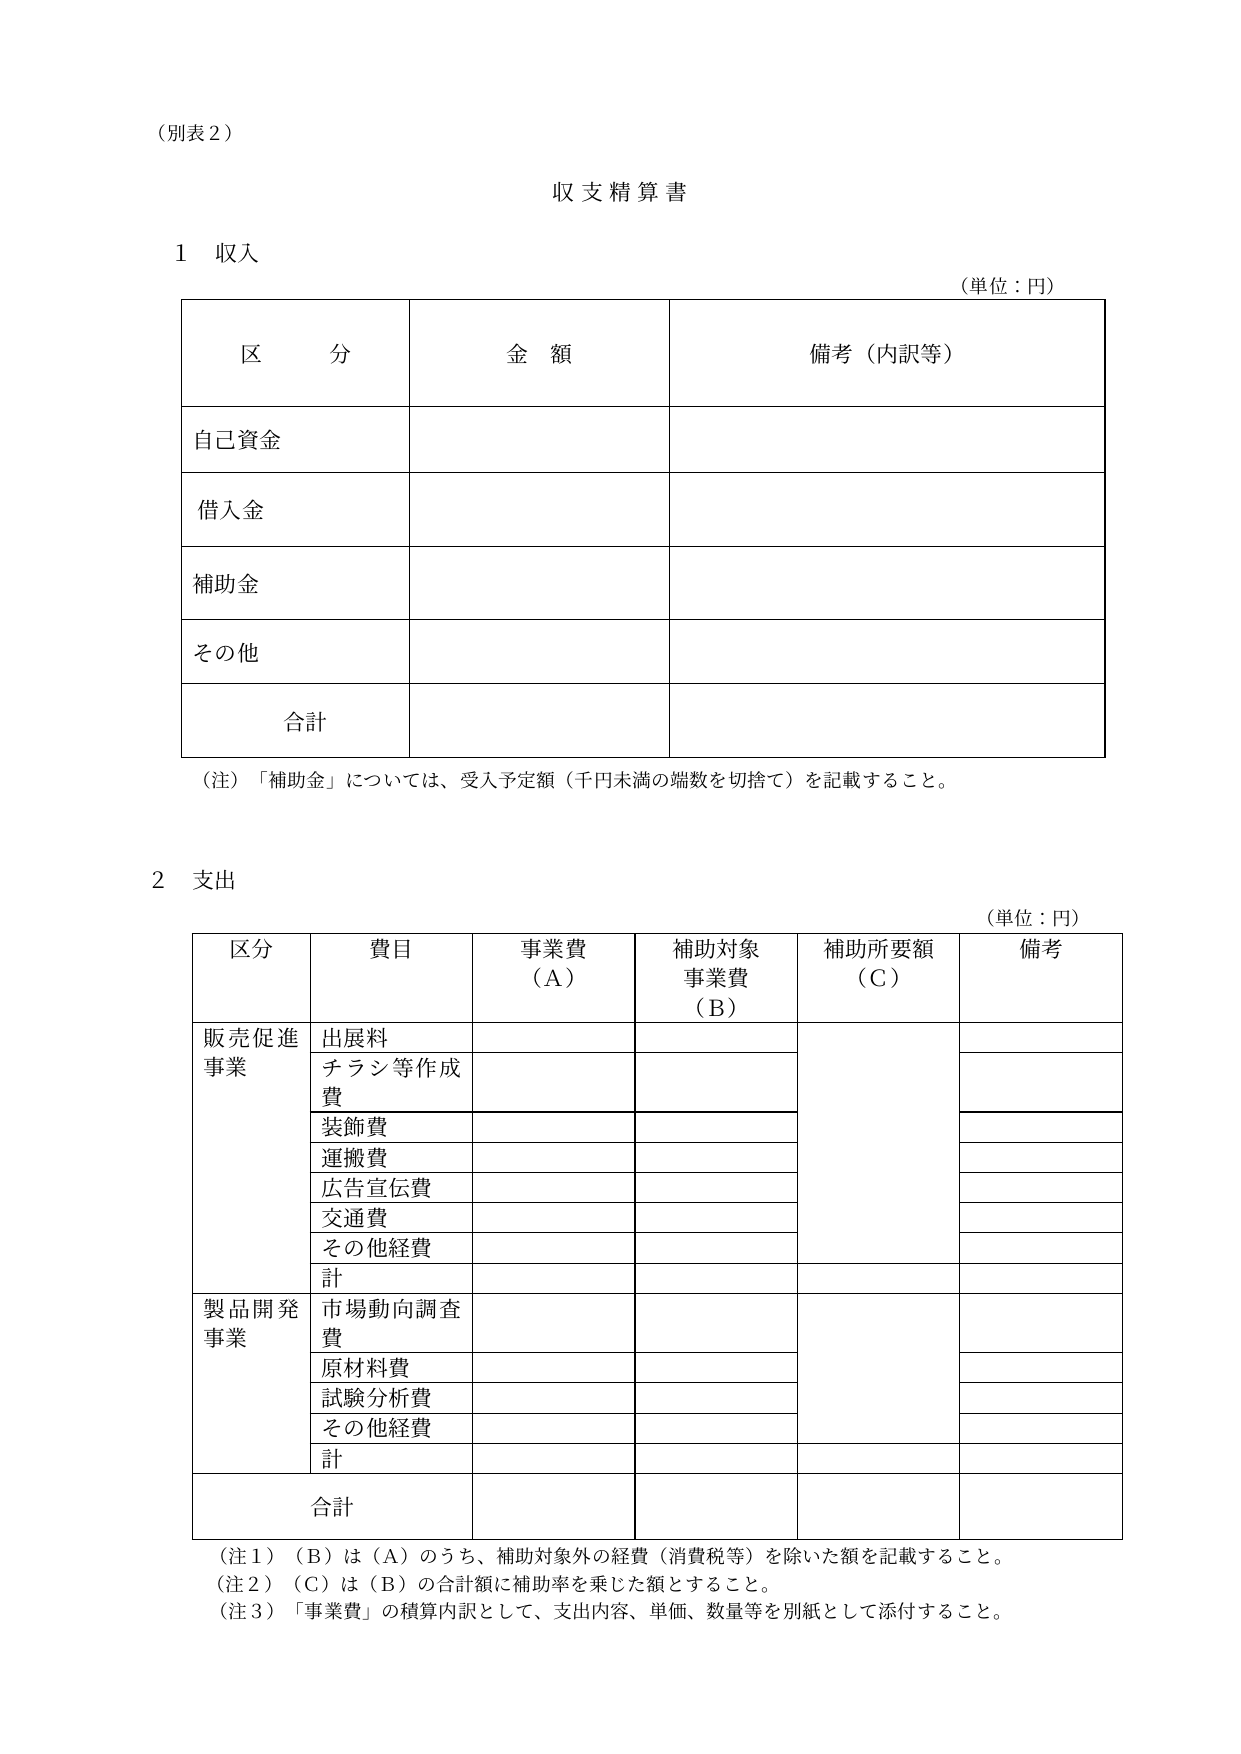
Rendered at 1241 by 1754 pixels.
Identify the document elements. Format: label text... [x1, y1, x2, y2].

table_cell [410, 547, 669, 619]
table_cell [960, 1053, 1122, 1111]
table_cell 運搬費 [311, 1143, 472, 1172]
table_cell [960, 1203, 1122, 1232]
table_cell [960, 1264, 1122, 1293]
table_header 補助対象 事業費 （Ｂ） [636, 934, 797, 1022]
table_cell [636, 1383, 797, 1412]
table_cell [473, 1113, 634, 1142]
text （注３）「事業費」の積算内訳として、支出内容、単価、数量等を別紙として添付すること。 [209, 1606, 1092, 1621]
table_cell 製品開発事業 [193, 1294, 310, 1473]
table_header 事業費 （Ａ） [473, 934, 634, 1022]
table_cell [636, 1023, 797, 1052]
table_cell [636, 1294, 797, 1352]
table_cell [670, 684, 1104, 757]
table_cell [636, 1233, 797, 1262]
table_cell 合計 [193, 1474, 472, 1539]
table_cell [798, 1023, 959, 1262]
table_cell [670, 473, 1104, 546]
table_cell [636, 1053, 797, 1111]
table_cell 合計 [182, 684, 409, 757]
table_cell 補助金 [182, 547, 409, 619]
table_cell チラシ等作成費 [311, 1053, 472, 1111]
table_cell [636, 1414, 797, 1443]
table_cell [670, 620, 1104, 683]
table_cell [798, 1444, 959, 1473]
table_cell 借入金 [182, 473, 409, 546]
table_cell [636, 1474, 797, 1539]
table_cell [960, 1113, 1122, 1142]
table_cell [636, 1143, 797, 1172]
table_cell 販売促進事業 [193, 1023, 310, 1293]
table_cell 出展料 [311, 1023, 472, 1052]
text （注１）（Ｂ）は（Ａ）のうち、補助対象外の経費（消費税等）を除いた額を記載すること。 [209, 1552, 1092, 1567]
table_cell [410, 407, 669, 472]
table_cell [636, 1353, 797, 1382]
table_header 金 額 [410, 300, 669, 406]
table_cell [636, 1264, 797, 1293]
table_cell [473, 1474, 634, 1539]
table_cell [960, 1023, 1122, 1052]
text （注）「補助金」については、受入予定額（千円未満の端数を切捨て）を記載すること。 [192, 758, 1092, 795]
text 収 支 精 算 書 [148, 175, 1092, 207]
table_cell 計 [311, 1264, 472, 1293]
table_header 区 分 [182, 300, 409, 406]
table_cell [473, 1173, 634, 1202]
table_cell [960, 1444, 1122, 1473]
table_cell 広告宣伝費 [311, 1173, 472, 1202]
text （単位：円） [148, 268, 1092, 299]
text （単位：円） [148, 896, 1092, 933]
table_cell [473, 1414, 634, 1443]
table_cell [473, 1203, 634, 1232]
table_cell [473, 1023, 634, 1052]
table_cell 計 [311, 1444, 472, 1473]
table_cell [473, 1444, 634, 1473]
table_cell [473, 1264, 634, 1293]
table_cell [960, 1294, 1122, 1352]
table_header 備考 [960, 934, 1122, 1022]
table_cell [670, 547, 1104, 619]
table_cell [960, 1474, 1122, 1539]
table_cell [473, 1053, 634, 1111]
table_cell [960, 1383, 1122, 1412]
table_cell [798, 1474, 959, 1539]
table_cell 自己資金 [182, 407, 409, 472]
table_cell [473, 1383, 634, 1412]
table_cell [473, 1353, 634, 1382]
table_cell [410, 684, 669, 757]
table_cell [670, 410, 1104, 472]
table_cell [960, 1143, 1122, 1172]
table_header 費目 [311, 934, 472, 1022]
table_cell その他経費 [311, 1233, 472, 1262]
table_cell [410, 473, 669, 546]
table_cell [960, 1173, 1122, 1202]
table_cell [410, 620, 669, 683]
table_cell 原材料費 [311, 1353, 472, 1382]
table_cell [636, 1113, 797, 1142]
table_cell [798, 1264, 959, 1293]
table_cell [473, 1294, 634, 1352]
table_cell [960, 1233, 1122, 1262]
table_cell その他 [182, 620, 409, 683]
table_cell [798, 1294, 959, 1443]
table_header 区分 [193, 934, 310, 1022]
table_cell 交通費 [311, 1203, 472, 1232]
text （注２）（Ｃ）は（Ｂ）の合計額に補助率を乗じた額とすること。 [148, 1579, 1092, 1594]
table_cell 市場動向調査費 [311, 1294, 472, 1352]
table_cell 装飾費 [311, 1113, 472, 1142]
text ２ 支出 [148, 858, 1092, 896]
text １ 収入 [148, 236, 1092, 268]
table_cell [473, 1143, 634, 1172]
table_cell [636, 1203, 797, 1232]
table_cell その他経費 [311, 1414, 472, 1443]
table_cell 試験分析費 [311, 1383, 472, 1412]
table_header 備考（内訳等） [670, 300, 1104, 406]
table_cell [960, 1414, 1122, 1443]
table_cell [636, 1173, 797, 1202]
table_cell [473, 1233, 634, 1262]
text （別表２） [148, 118, 1092, 145]
table_cell [960, 1353, 1122, 1382]
table_cell [636, 1444, 797, 1473]
table_header 補助所要額 （Ｃ） [798, 934, 959, 1022]
